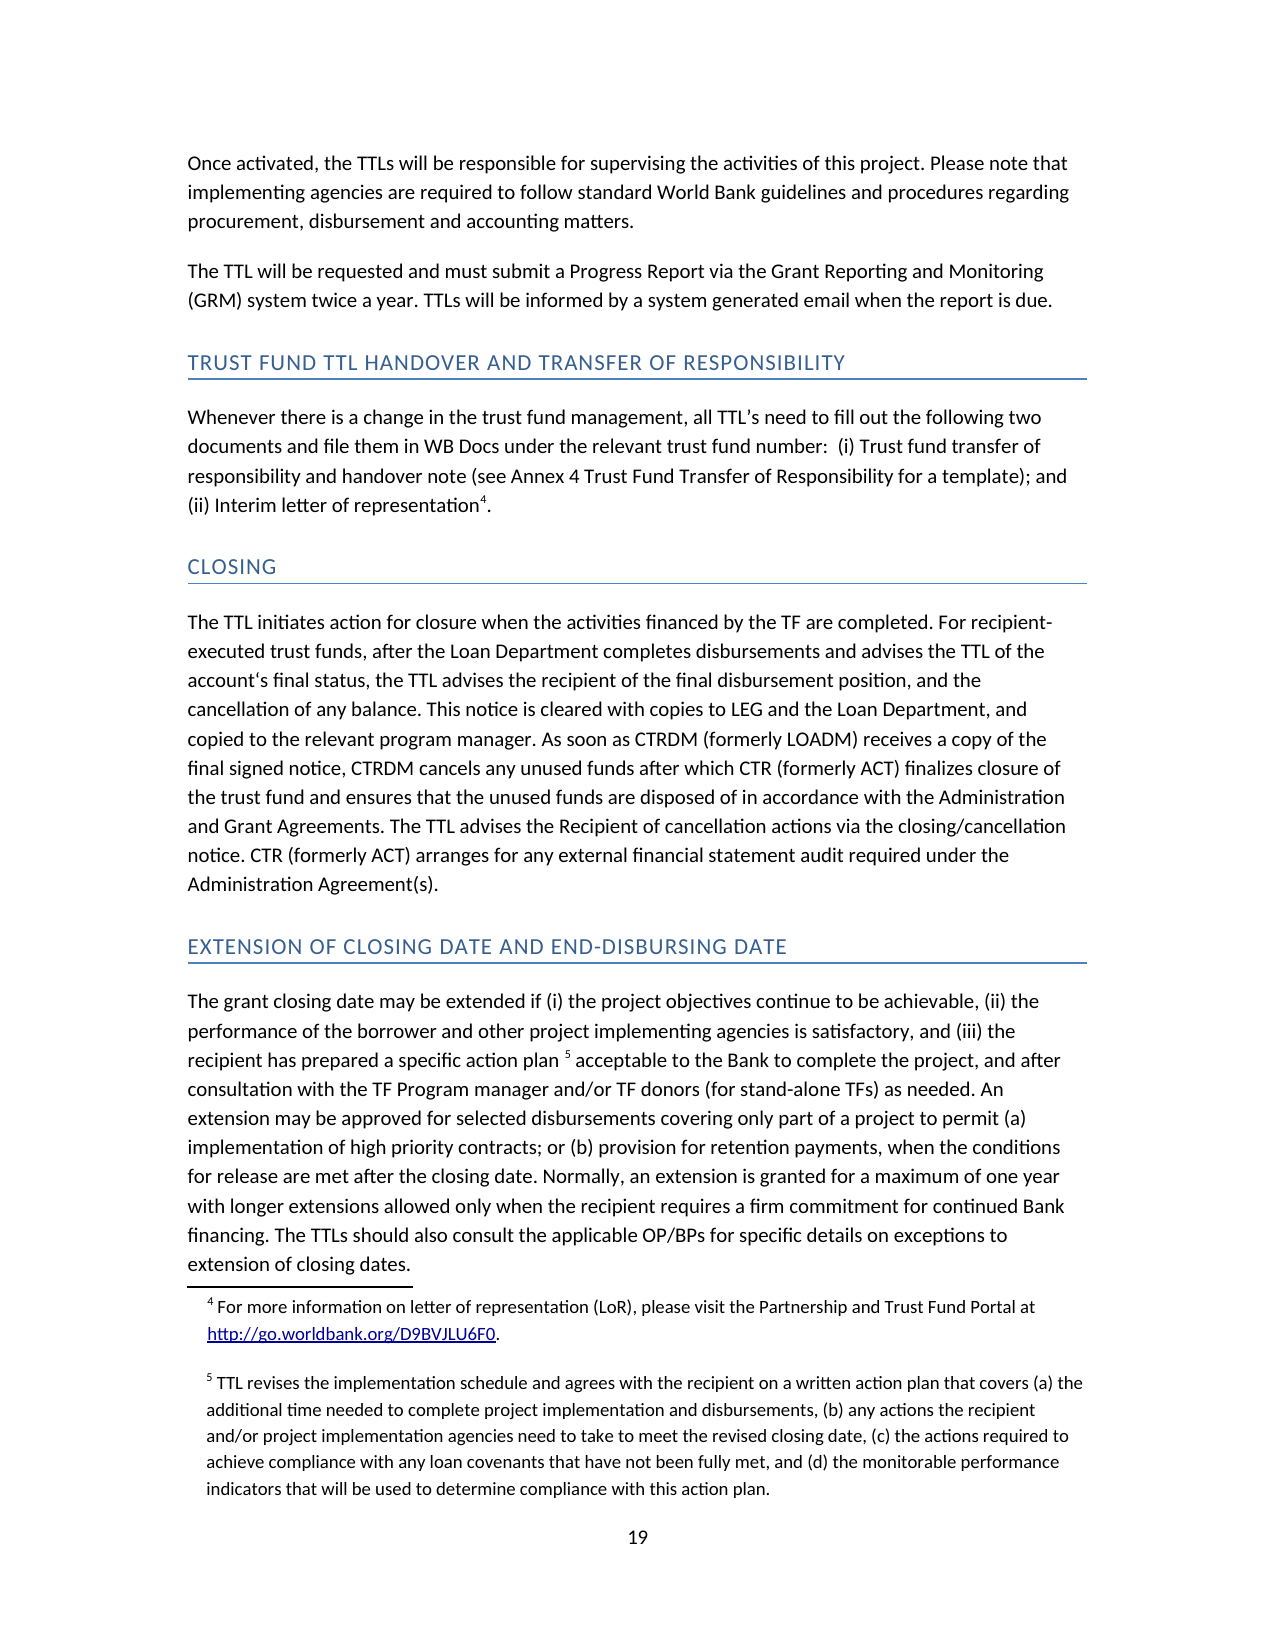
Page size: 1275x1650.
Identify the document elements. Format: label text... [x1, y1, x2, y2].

text The TTL initiates action for closure when the activities financed by the TF are completed. For recipient-executed trust funds, after the Loan Department completes disbursements and advises the TTL of the account‘s final status, the TTL advises the recipient of the final disbursement position, and the cancellation of any balance. This notice is cleared with copies to LEG and the Loan Department, and copied to the relevant program manager. As soon as CTRDM (formerly LOADM) receives a copy of the final signed notice, CTRDM cancels any unused funds after which CTR (formerly ACT) finalizes closure of the trust fund and ensures that the unused funds are disposed of in accordance with the Administration and Grant Agreements. The TTL advises the Recipient of cancellation actions via the closing/cancellation notice. CTR (formerly ACT) arranges for any external financial statement audit required under the Administration Agreement(s). [187, 609, 1087, 897]
subtitle Closing [187, 552, 1087, 584]
subtitle Extension of closing date and end-disbursing date [187, 932, 1087, 964]
subtitle Trust fund TTL handover and transfer of responsibility [187, 348, 1087, 379]
text The grant closing date may be extended if (i) the project objectives continue to be achievable, (ii) the performance of the borrower and other project implementing agencies is satisfactory, and (iii) the recipient has prepared a specific action plan acceptable to the Bank to complete the project, and after consultation with the TF Program manager and/or TF donors (for stand-alone TFs) as needed. An extension may be approved for selected disbursements covering only part of a project to permit (a) implementation of high priority contracts; or (b) provision for retention payments, when the conditions for release are met after the closing date. Normally, an extension is granted for a maximum of one year with longer extensions allowed only when the recipient requires a firm commitment for continued Bank financing. The TTLs should also consult the applicable OP/BPs for specific details on exceptions to extension of closing dates. [187, 989, 1087, 1277]
text Whenever there is a change in the trust fund management, all TTL’s need to fill out the following two documents and file them in WB Docs under the relevant trust fund number: (i) Trust fund transfer of responsibility and handover note (see Annex 4 Trust Fund Transfer of Responsibility for a template); and (ii) Interim letter of representation. [187, 404, 1087, 517]
text Once activated, the TTLs will be responsible for supervising the activities of this project. Please note that implementing agencies are required to follow standard World Bank guidelines and procedures regarding procurement, disbursement and accounting matters. [187, 150, 1087, 234]
text The TTL will be requested and must submit a Progress Report via the Grant Reporting and Monitoring (GRM) system twice a year. TTLs will be informed by a system generated email when the report is due. [187, 258, 1087, 313]
